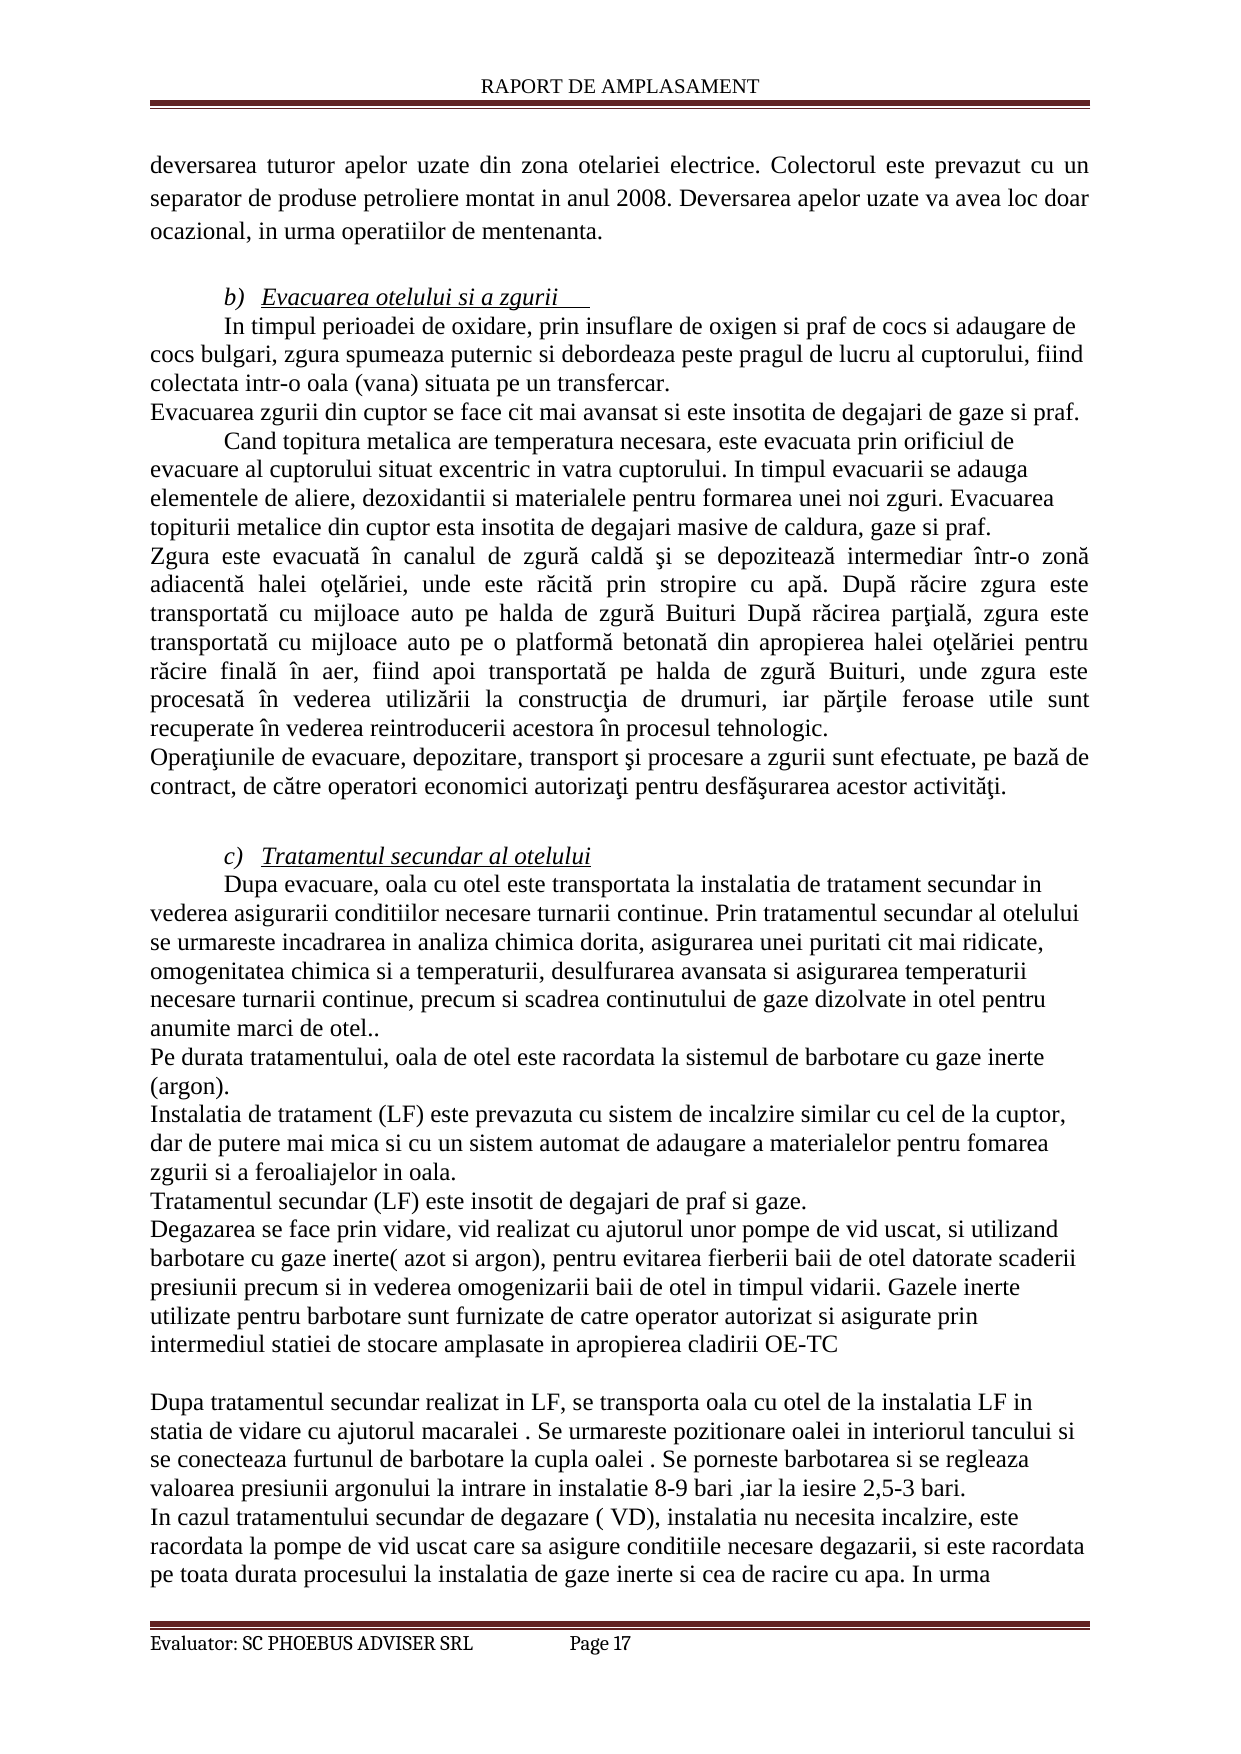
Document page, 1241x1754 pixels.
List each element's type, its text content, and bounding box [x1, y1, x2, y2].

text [150, 1502, 1090, 1588]
text Operaţiunile de evacuare, depozitare, transport şi procesare a zgurii sunt efectuate, pe bază de contract, de către operatori economici autorizaţi pentru desfăşurarea acestor activităţi. [150, 742, 1090, 799]
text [150, 150, 1090, 245]
text Degazarea se face prin vidare, vid realizat cu ajutorul unor pompe de vid uscat, si utilizand barbotare cu gaze inerte( azot si argon), pentru evitarea fierberii baii de otel datorate scaderii presiunii precum si in vederea omogenizarii baii de otel in timpul vidarii. Gazele inerte utilizate pentru barbotare sunt furnizate de catre operator autorizat si asigurate prin intermediul statiei de stocare amplasate in apropierea cladirii OE-TC [150, 1214, 1090, 1358]
text Dupa evacuare, oala cu otel este transportata la instalatia de tratament secundar in vederea asigurarii conditiilor necesare turnarii continue. Prin tratamentul secundar al otelului se urmareste incadrarea in analiza chimica dorita, asigurarea unei puritati cit mai ridicate, omogenitatea chimica si a temperaturii, desulfurarea avansata si asigurarea temperaturii necesare turnarii continue, precum si scadrea continutului de gaze dizolvate in otel pentru anumite marci de otel.. [150, 869, 1090, 1042]
text Dupa tratamentul secundar realizat in LF, se transporta oala cu otel de la instalatia LF in statia de vidare cu ajutorul macaralei . Se urmareste pozitionare oalei in interiorul tancului si se conecteaza furtunul de barbotare la cupla oalei . Se porneste barbotarea si se regleaza valoarea presiunii argonului la intrare in instalatie 8-9 bari ,iar la iesire 2,5-3 bari. [150, 1387, 1090, 1502]
list Tratamentul secundar al otelului [223, 841, 1090, 869]
text Evacuarea zgurii din cuptor se face cit mai avansat si este insotita de degajari de gaze si praf. [150, 397, 1090, 426]
text Tratamentul secundar (LF) este insotit de degajari de praf si gaze. [150, 1186, 1090, 1214]
text Zgura este evacuată în canalul de zgură caldă şi se depozitează intermediar într-o zonă adiacentă halei oţelăriei, unde este răcită prin stropire cu apă. După răcire zgura este transportată cu mijloace auto pe halda de zgură Buituri După răcirea parţială, zgura este transportată cu mijloace auto pe o platformă betonată din apropierea halei oţelăriei pentru răcire finală în aer, fiind apoi transportată pe halda de zgură Buituri, unde zgura este procesată în vederea utilizării la construcţia de drumuri, iar părţile feroase utile sunt recuperate în vederea reintroducerii acestora în procesul tehnologic. [150, 541, 1090, 742]
text Instalatia de tratament (LF) este prevazuta cu sistem de incalzire similar cu cel de la cuptor, dar de putere mai mica si cu un sistem automat de adaugare a materialelor pentru fomarea zgurii si a feroaliajelor in oala. [150, 1099, 1090, 1186]
list Evacuarea otelului si a zgurii [223, 282, 1090, 311]
text Pe durata tratamentului, oala de otel este racordata la sistemul de barbotare cu gaze inerte (argon). [150, 1042, 1090, 1099]
text In timpul perioadei de oxidare, prin insuflare de oxigen si praf de cocs si adaugare de cocs bulgari, zgura spumeaza puternic si debordeaza peste pragul de lucru al cuptorului, fiind colectata intr-o oala (vana) situata pe un transfercar. [150, 311, 1090, 397]
text Cand topitura metalica are temperatura necesara, este evacuata prin orificiul de evacuare al cuptorului situat excentric in vatra cuptorului. In timpul evacuarii se adauga elementele de aliere, dezoxidantii si materialele pentru formarea unei noi zguri. Evacuarea topiturii metalice din cuptor esta insotita de degajari masive de caldura, gaze si praf. [150, 426, 1090, 541]
